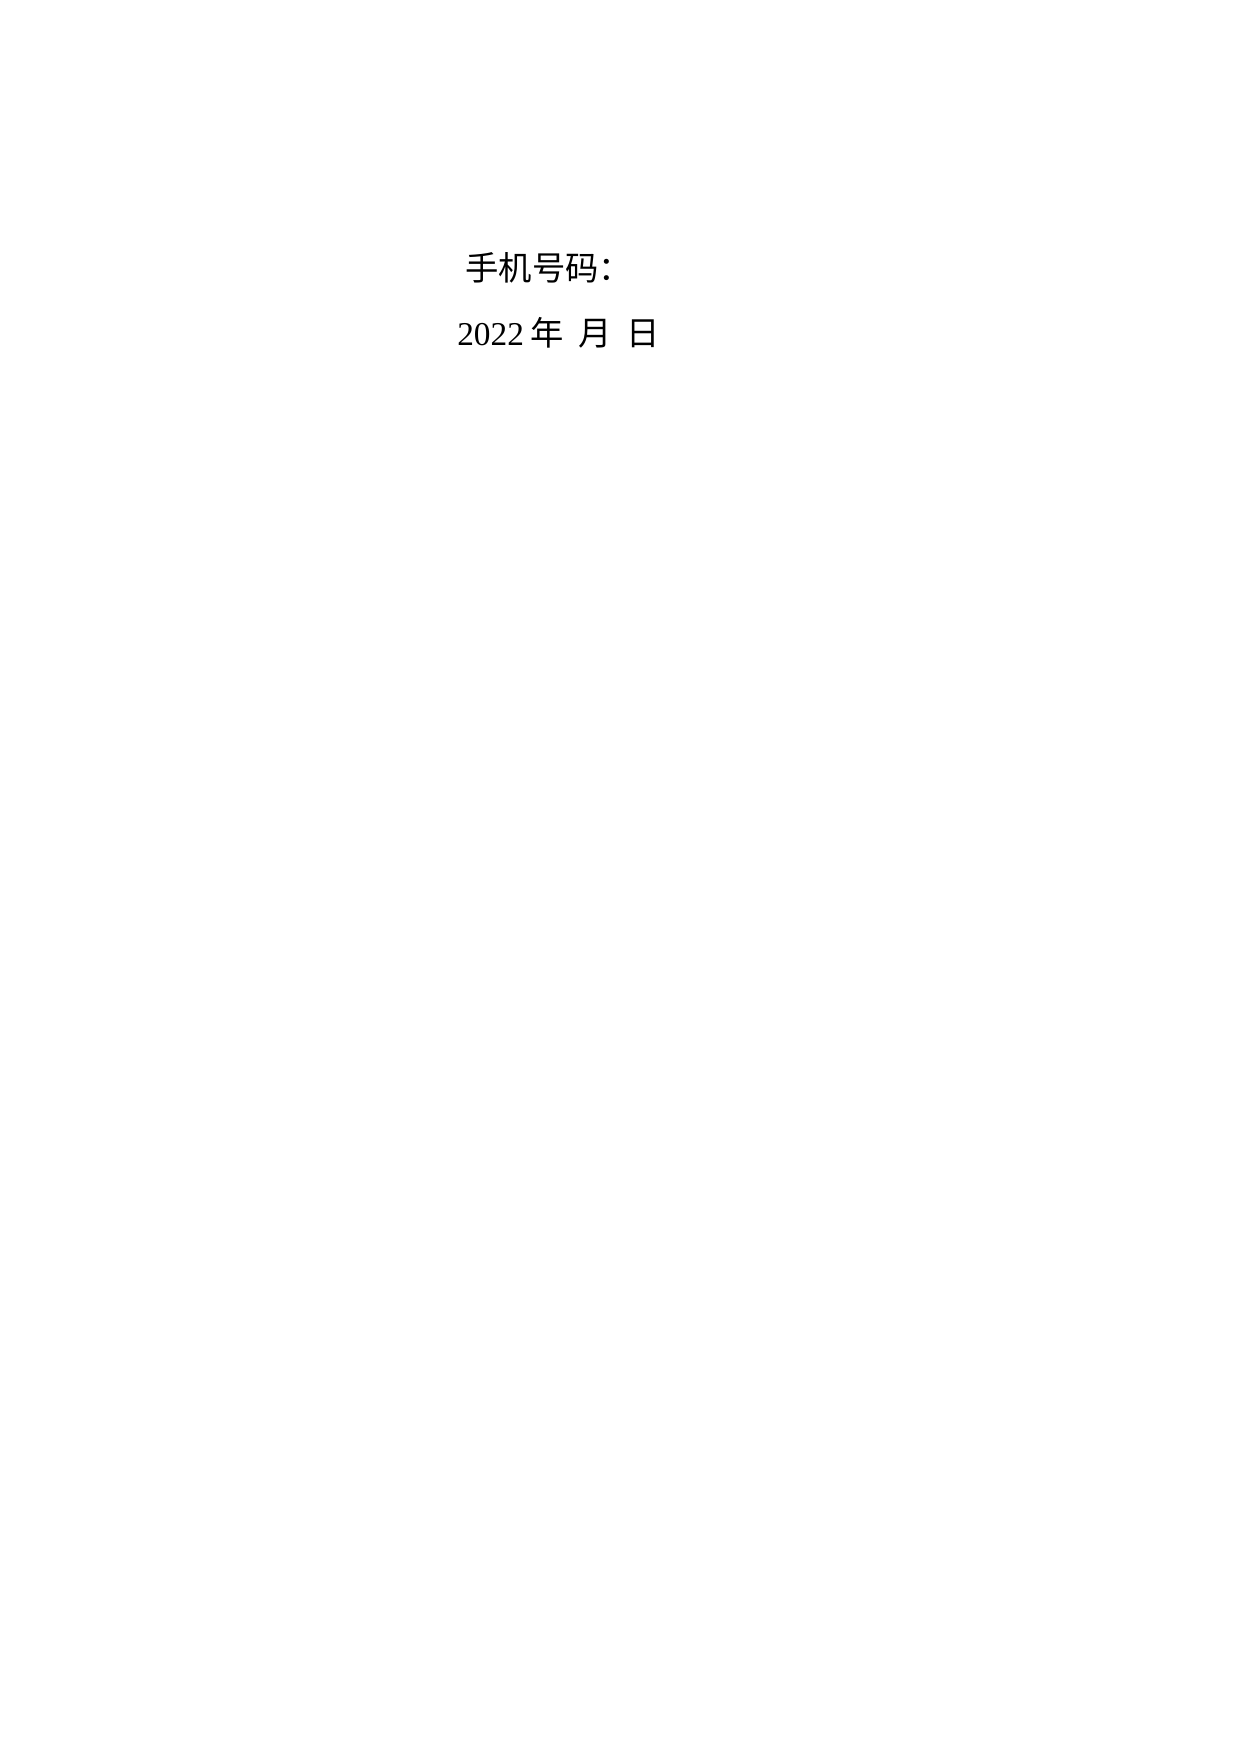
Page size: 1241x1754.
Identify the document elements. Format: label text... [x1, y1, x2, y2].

text 手机号码： [165, 233, 1087, 298]
text 2022年 月 日 [165, 298, 1087, 363]
